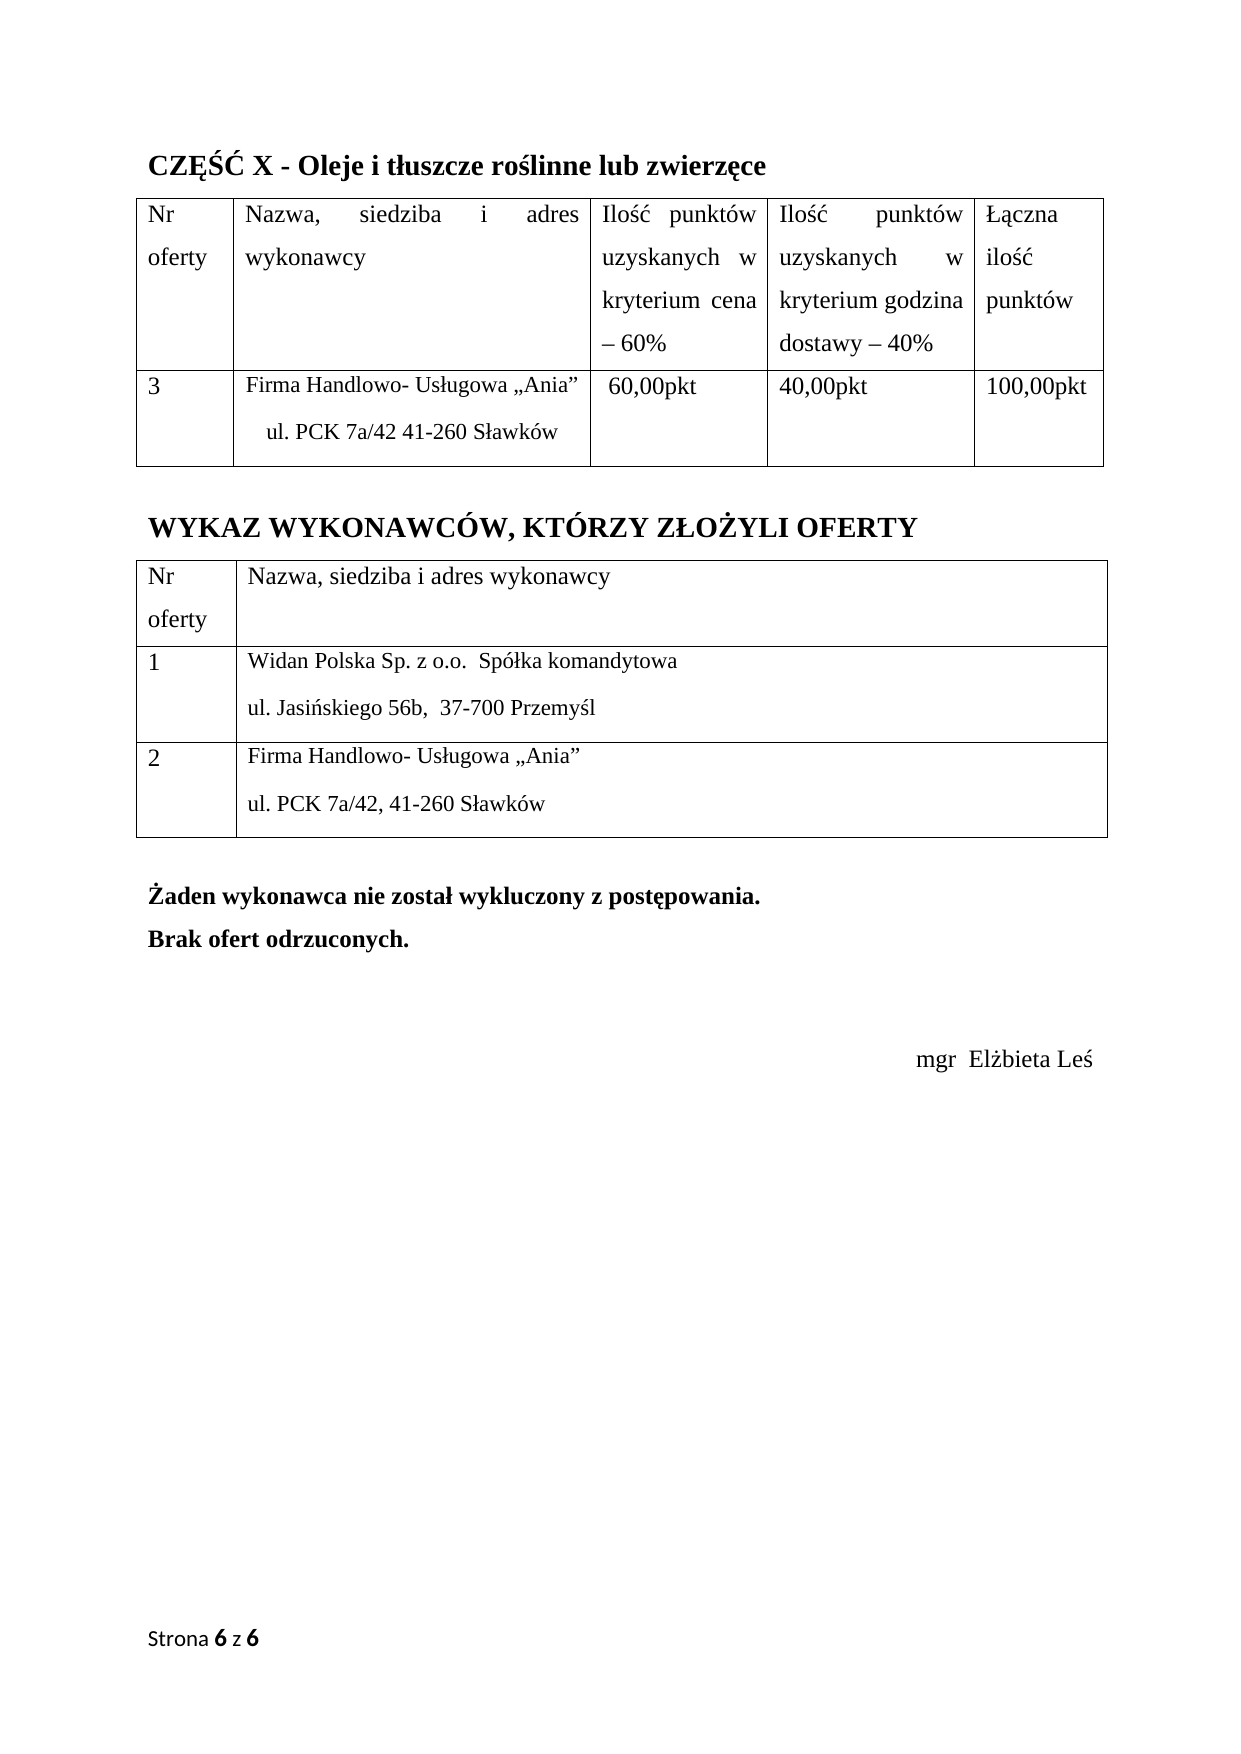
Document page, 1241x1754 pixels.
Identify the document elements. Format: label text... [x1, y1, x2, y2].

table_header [768, 199, 974, 370]
table_header Nr oferty [137, 561, 236, 646]
table_header Łączna ilość punktów [975, 199, 1103, 370]
table_cell Widan Polska Sp. z o.o. Spółka komandytowa ul. Jasińskiego 56b, 37-700 Przemyśl [237, 647, 1107, 742]
text mgr Elżbieta Leś [148, 1044, 1093, 1073]
table_cell 1 [137, 647, 236, 742]
table_cell 40,00pkt [768, 371, 974, 466]
table_cell 60,00pkt [591, 371, 767, 466]
table_cell Firma Handlowo- Usługowa „Ania” ul. PCK 7a/42 41-260 Sławków [234, 371, 590, 466]
text CZĘŚĆ X - Oleje i tłuszcze roślinne lub zwierzęce [148, 148, 1093, 181]
table_header Nazwa, siedziba i adres wykonawcy [237, 561, 1107, 646]
table_cell 2 [137, 743, 236, 837]
table_cell Firma Handlowo- Usługowa „Ania” ul. PCK 7a/42, 41-260 Sławków [237, 743, 1107, 837]
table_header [591, 199, 767, 370]
table_cell 100,00pkt [975, 371, 1103, 466]
table_header Nazwa, siedziba i adres wykonawcy [234, 199, 590, 370]
table_cell 3 [137, 371, 233, 466]
text Brak ofert odrzuconych. [148, 924, 1093, 953]
text WYKAZ WYKONAWCÓW, KTÓRZY ZŁOŻYLI OFERTY [148, 510, 1093, 543]
text Żaden wykonawca nie został wykluczony z postępowania. [148, 881, 1093, 910]
table_header Nr oferty [137, 199, 233, 370]
